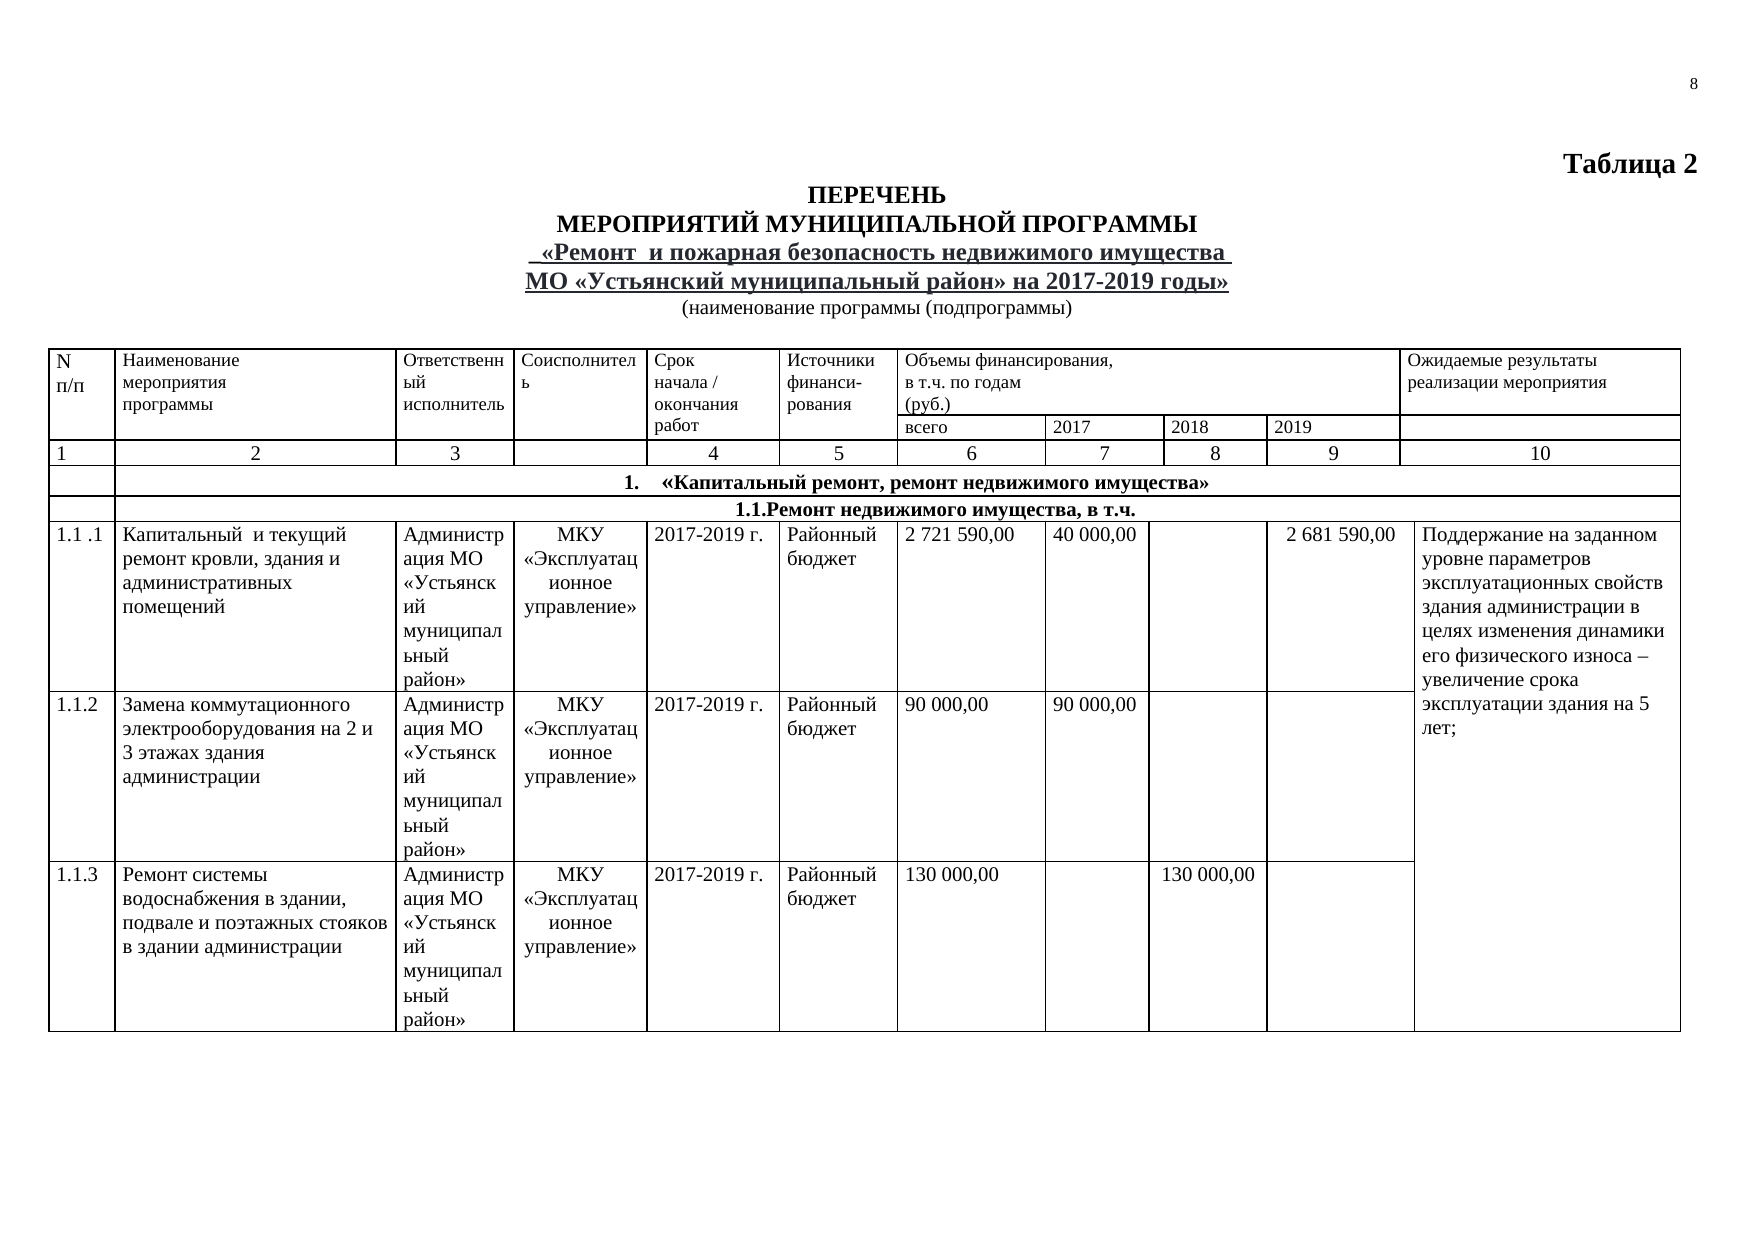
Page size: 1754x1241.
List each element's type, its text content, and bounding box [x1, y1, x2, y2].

table_cell Районный бюджет [780, 862, 897, 1031]
table_cell 3 [397, 441, 513, 465]
table_cell Капитальный и текущий ремонт кровли, здания и административных помещений [116, 522, 395, 691]
table_cell [515, 414, 646, 439]
table_cell Районный бюджет [780, 692, 897, 861]
table_cell Администрация МО «Устьянский муниципальный район» [397, 522, 513, 691]
table_cell 130 000,00 [1150, 862, 1266, 1031]
table_cell 90 000,00 [1046, 692, 1148, 861]
table_cell 1 [50, 441, 114, 465]
text МЕРОПРИЯТИЙ МУНИЦИПАЛЬНОЙ ПРОГРАММЫ [56, 209, 1698, 237]
text МО «Устьянский муниципальный район» на 2017-2019 годы» [56, 266, 1698, 295]
table_cell 2017-2019 г. [648, 862, 779, 1031]
table_header Соисполнитель [515, 350, 646, 414]
table_cell [1401, 416, 1680, 439]
table_cell 7 [1046, 441, 1163, 465]
table_cell 2 [116, 441, 395, 465]
text ПЕРЕЧЕНЬ [56, 180, 1698, 209]
table_cell 1.1.3 [50, 862, 114, 1031]
table_cell 2019 [1268, 416, 1399, 439]
table_cell «Капитальный ремонт, ремонт недвижимого имущества» [116, 466, 1680, 495]
text _«Ремонт и пожарная безопасность недвижимого имущества [56, 237, 1698, 266]
text (наименование программы (подпрограммы) [56, 295, 1698, 319]
table_cell 8 [1165, 441, 1266, 465]
table_cell 2 721 590,00 [898, 522, 1045, 691]
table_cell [515, 862, 646, 1031]
table_cell 10 [1401, 441, 1680, 465]
table_header Объемы финансирования, в т.ч. по годам (руб.) [898, 350, 1399, 414]
table_cell [1046, 862, 1148, 1031]
table_cell [50, 497, 114, 521]
table_cell [50, 466, 114, 495]
table_header Наименование мероприятия программы [116, 350, 395, 439]
table_cell [1268, 862, 1414, 1031]
table_cell 40 000,00 [1046, 522, 1148, 691]
table_cell 1.1.Ремонт недвижимого имущества, в т.ч. [116, 497, 1680, 521]
table_header Ожидаемые результаты реализации мероприятия [1401, 350, 1680, 414]
table_cell [515, 441, 646, 465]
table_header Источники финанси- рования [780, 350, 897, 439]
table_header Срок начала / окончания работ [648, 350, 779, 439]
table_cell 1.1 .1 [50, 522, 114, 691]
subtitle Таблица 2 [56, 146, 1698, 180]
table_cell МКУ «Эксплуатационное управление» [515, 522, 646, 691]
table_cell Поддержание на заданном уровне параметров эксплуатационных свойств здания администрации в целях изменения динамики его физического износа – увеличение срока эксплуатации здания на 5 лет; [1415, 522, 1680, 1031]
table_cell 130 000,00 [898, 862, 1045, 1031]
table_header Ответственный исполнитель [397, 350, 513, 439]
table_cell 2 681 590,00 [1268, 522, 1414, 691]
table_cell [1150, 522, 1266, 691]
table_cell [1150, 692, 1266, 861]
table_cell 6 [898, 441, 1045, 465]
table_cell 2017-2019 г. [648, 522, 779, 691]
table_cell 5 [780, 441, 897, 465]
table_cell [397, 862, 513, 1031]
table_cell 9 [1268, 441, 1399, 465]
table_cell 2018 [1165, 416, 1266, 439]
table_cell всего [898, 416, 1045, 439]
table_cell 2017 [1046, 416, 1163, 439]
table_cell 90 000,00 [898, 692, 1045, 861]
table_cell 2017-2019 г. [648, 692, 779, 861]
table_cell Администрация МО «Устьянский муниципальный район» [397, 692, 513, 861]
table_cell Замена коммутационного электрооборудования на 2 и 3 этажах здания администрации [116, 692, 395, 861]
table_cell [1268, 692, 1414, 861]
table_header N п/п [50, 350, 114, 439]
table_cell МКУ «Эксплуатационное управление» [515, 692, 646, 861]
table_cell Ремонт системы водоснабжения в здании, подвале и поэтажных стояков в здании администрации [116, 862, 395, 1031]
table_cell Районный бюджет [780, 522, 897, 691]
table_cell 4 [648, 441, 779, 465]
table_cell 1.1.2 [50, 692, 114, 861]
